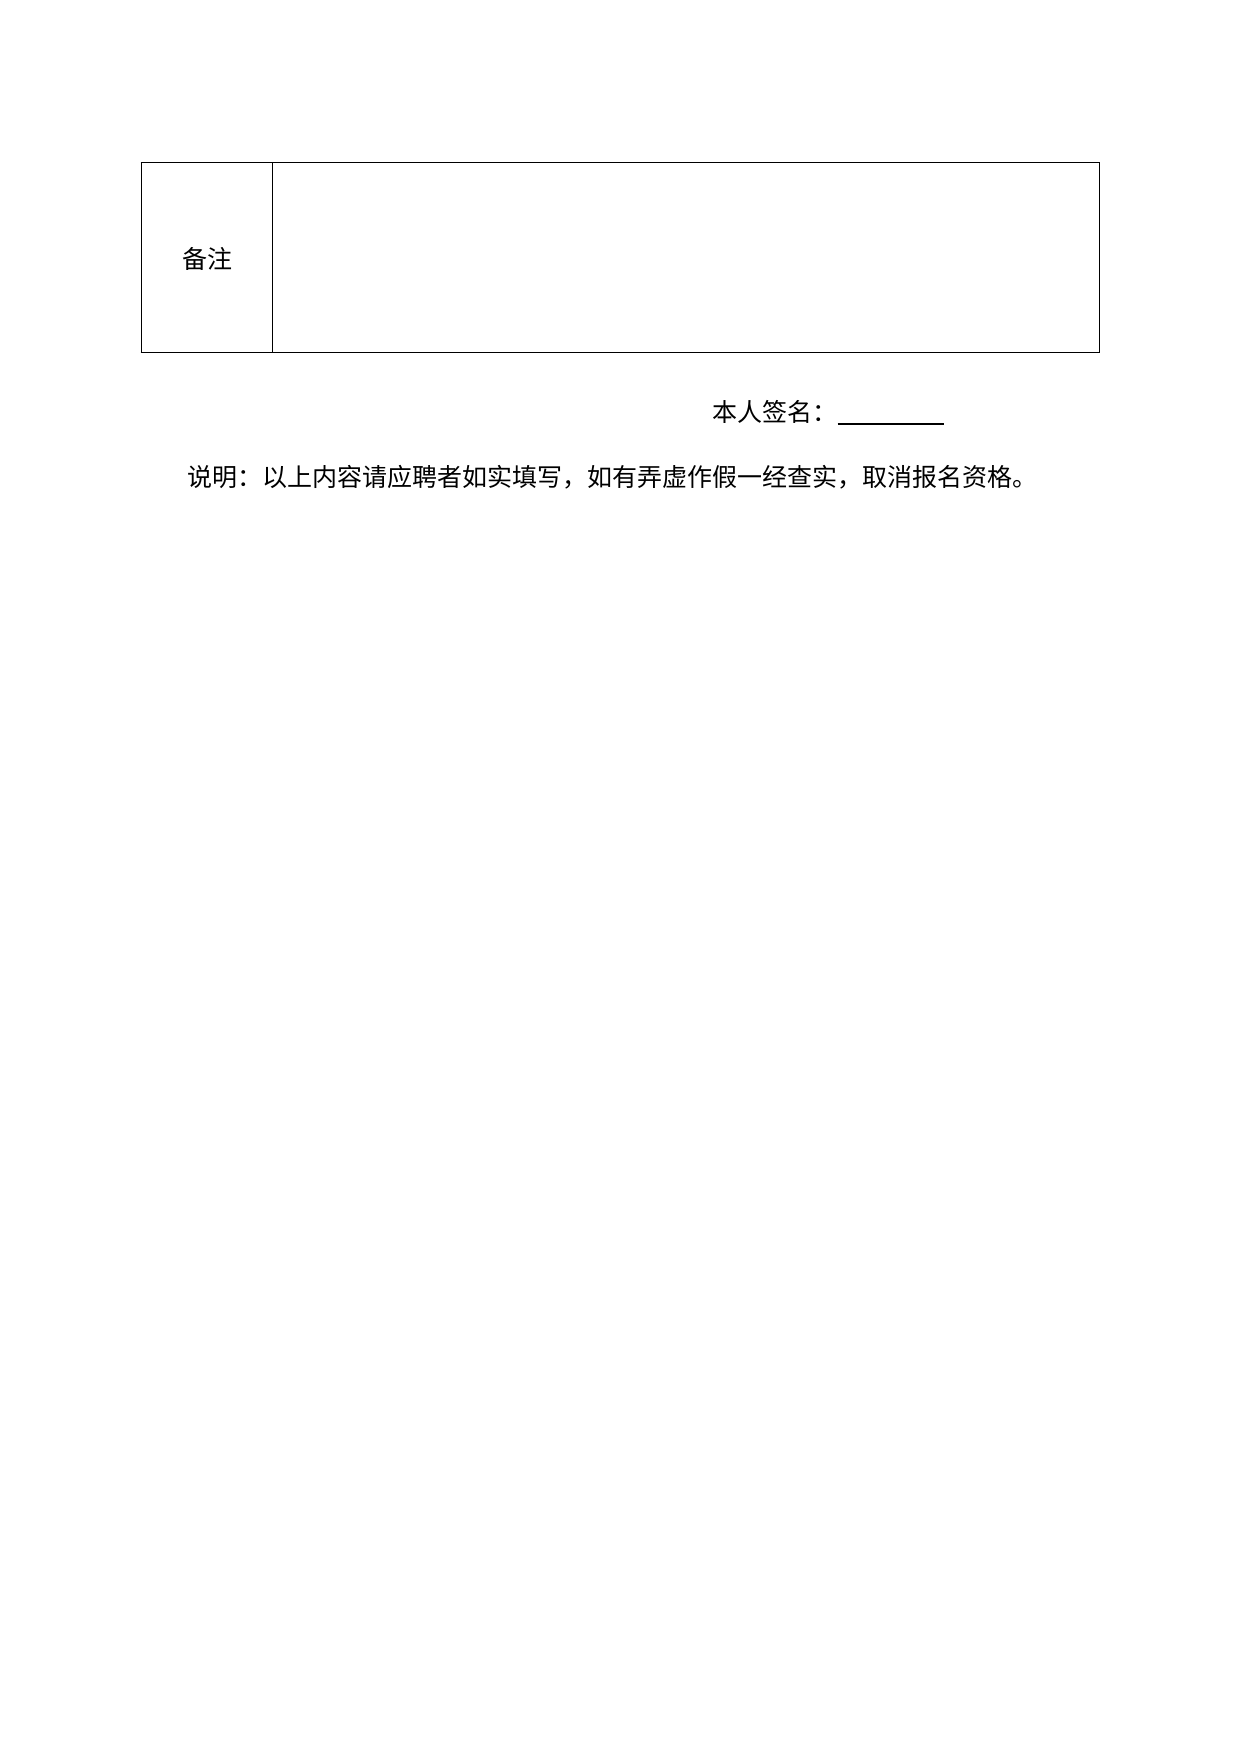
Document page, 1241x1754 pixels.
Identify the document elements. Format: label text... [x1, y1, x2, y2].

text 本人签名： [187, 378, 1053, 443]
table_cell 备注 [142, 163, 272, 352]
table_cell [273, 163, 1099, 352]
text 说明：以上内容请应聘者如实填写，如有弄虚作假一经查实，取消报名资格。 [187, 443, 1053, 508]
